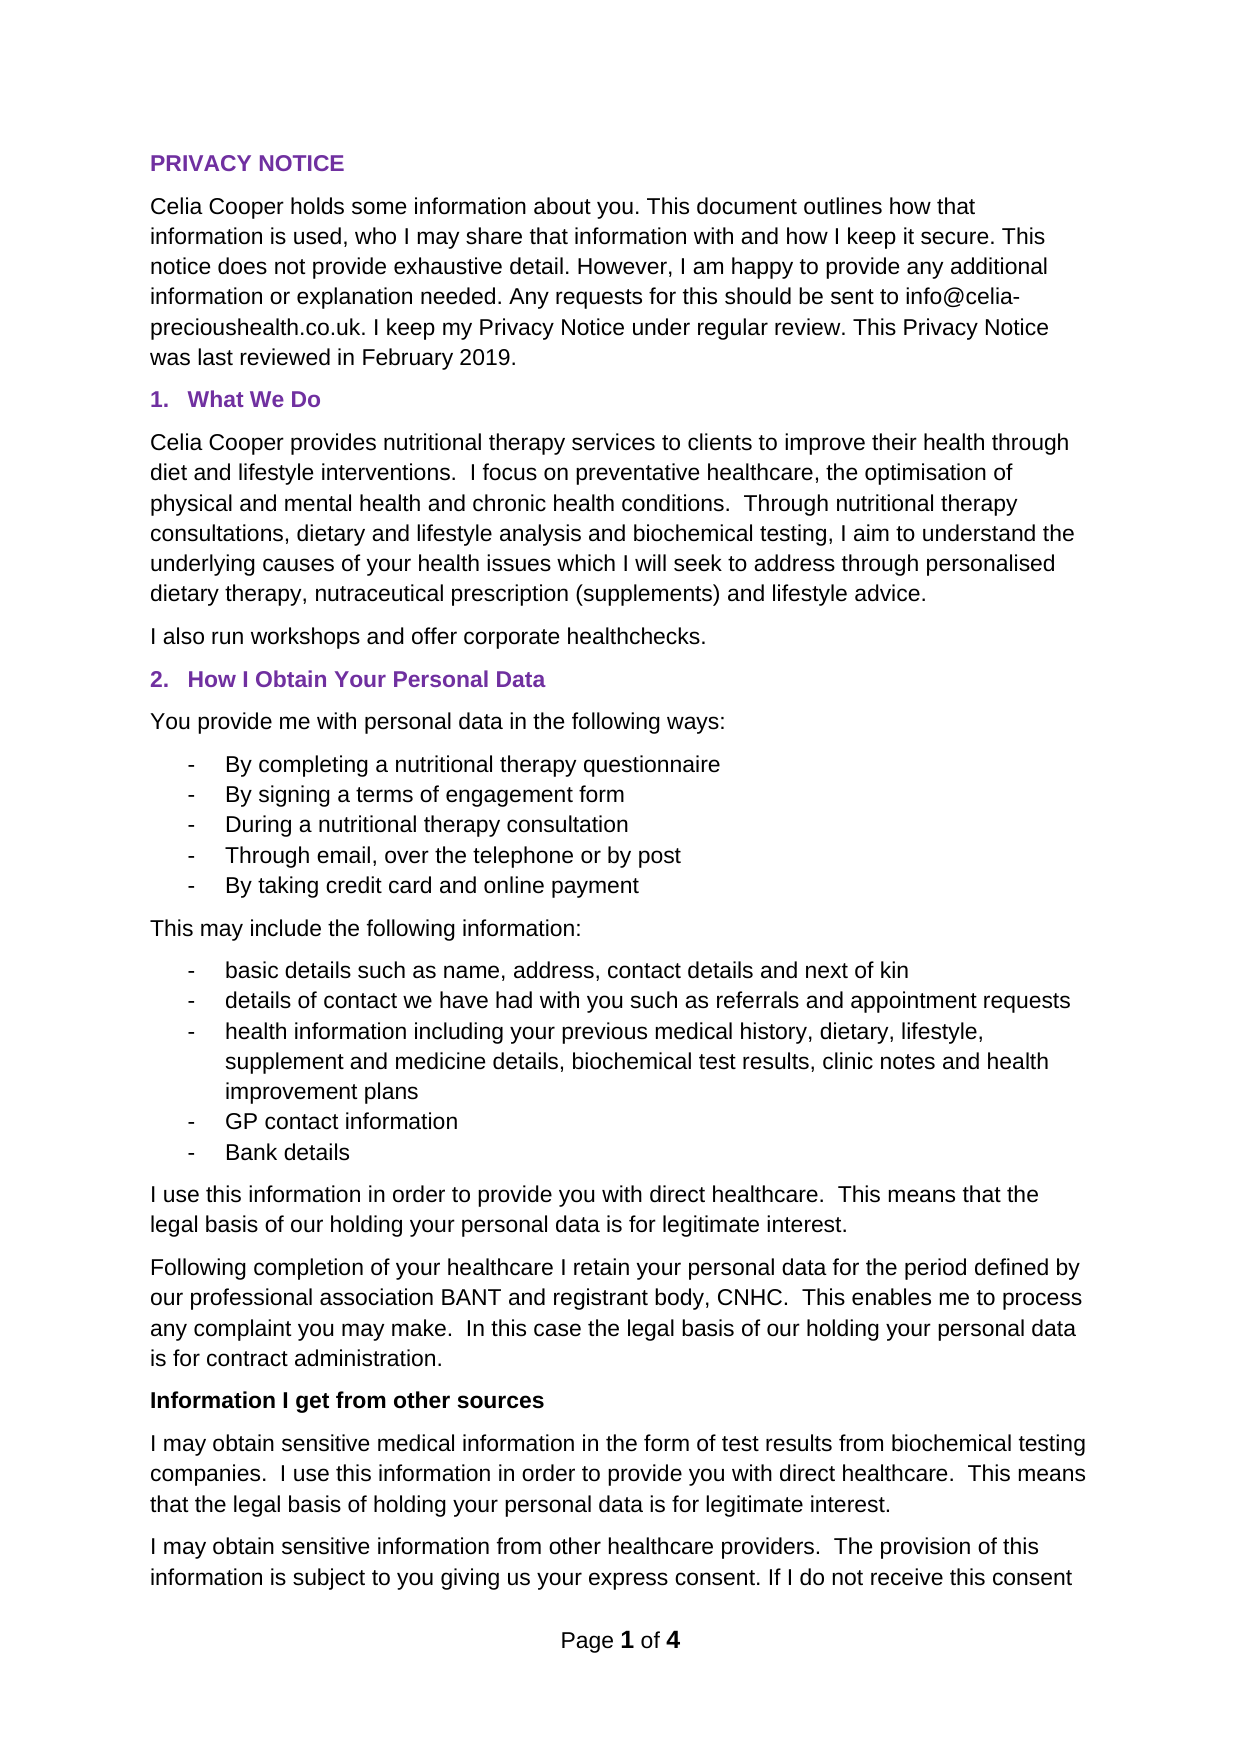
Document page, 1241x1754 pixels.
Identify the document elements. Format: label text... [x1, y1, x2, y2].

text PRIVACY NOTICE [150, 150, 1090, 176]
text Celia Cooper holds some information about you. This document outlines how that information is used, who I may share that information with and how I keep it secure. This notice does not provide exhaustive detail. However, I am happy to provide any additional information or explanation needed. Any requests for this should be sent to info@celia-precioushealth.co.uk. I keep my Privacy Notice under regular review. This Privacy Notice was last reviewed in February 2019. [150, 193, 1090, 370]
text I may obtain sensitive medical information in the form of test results from biochemical testing companies. I use this information in order to provide you with direct healthcare. This means that the legal basis of holding your personal data is for legitimate interest. [150, 1430, 1090, 1517]
list By signing a terms of engagement form [187, 781, 1090, 808]
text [150, 1533, 1090, 1590]
text Following completion of your healthcare I retain your personal data for the period defined by our professional association BANT and registrant body, CNHC. This enables me to process any complaint you may make. In this case the legal basis of our holding your personal data is for contract administration. [150, 1254, 1090, 1371]
list What We Do [150, 386, 1090, 413]
text This may include the following information: [150, 914, 1090, 941]
list By completing a nutritional therapy questionnaire [187, 751, 1090, 777]
list How I Obtain Your Personal Data [150, 666, 1090, 692]
text I also run workshops and offer corporate healthchecks. [150, 623, 1090, 649]
text Celia Cooper provides nutritional therapy services to clients to improve their health through diet and lifestyle interventions. I focus on preventative healthcare, the optimisation of physical and mental health and chronic health conditions. Through nutritional therapy consultations, dietary and lifestyle analysis and biochemical testing, I aim to understand the underlying causes of your health issues which I will seek to address through personalised dietary therapy, nutraceutical prescription (supplements) and lifestyle advice. [150, 429, 1090, 607]
list basic details such as name, address, contact details and next of kin [187, 957, 1090, 984]
list Through email, over the telephone or by post [187, 842, 1090, 868]
text I use this information in order to provide you with direct healthcare. This means that the legal basis of our holding your personal data is for legitimate interest. [150, 1181, 1090, 1238]
list details of contact we have had with you such as referrals and appointment requests [187, 987, 1090, 1014]
list health information including your previous medical history, dietary, lifestyle, supplement and medicine details, biochemical test results, clinic notes and health improvement plans [187, 1018, 1090, 1104]
list GP contact information [187, 1108, 1090, 1135]
text Information I get from other sources [150, 1387, 1090, 1414]
list During a nutritional therapy consultation [187, 811, 1090, 838]
list Bank details [187, 1138, 1090, 1165]
text You provide me with personal data in the following ways: [150, 708, 1090, 735]
list By taking credit card and online payment [187, 872, 1090, 898]
